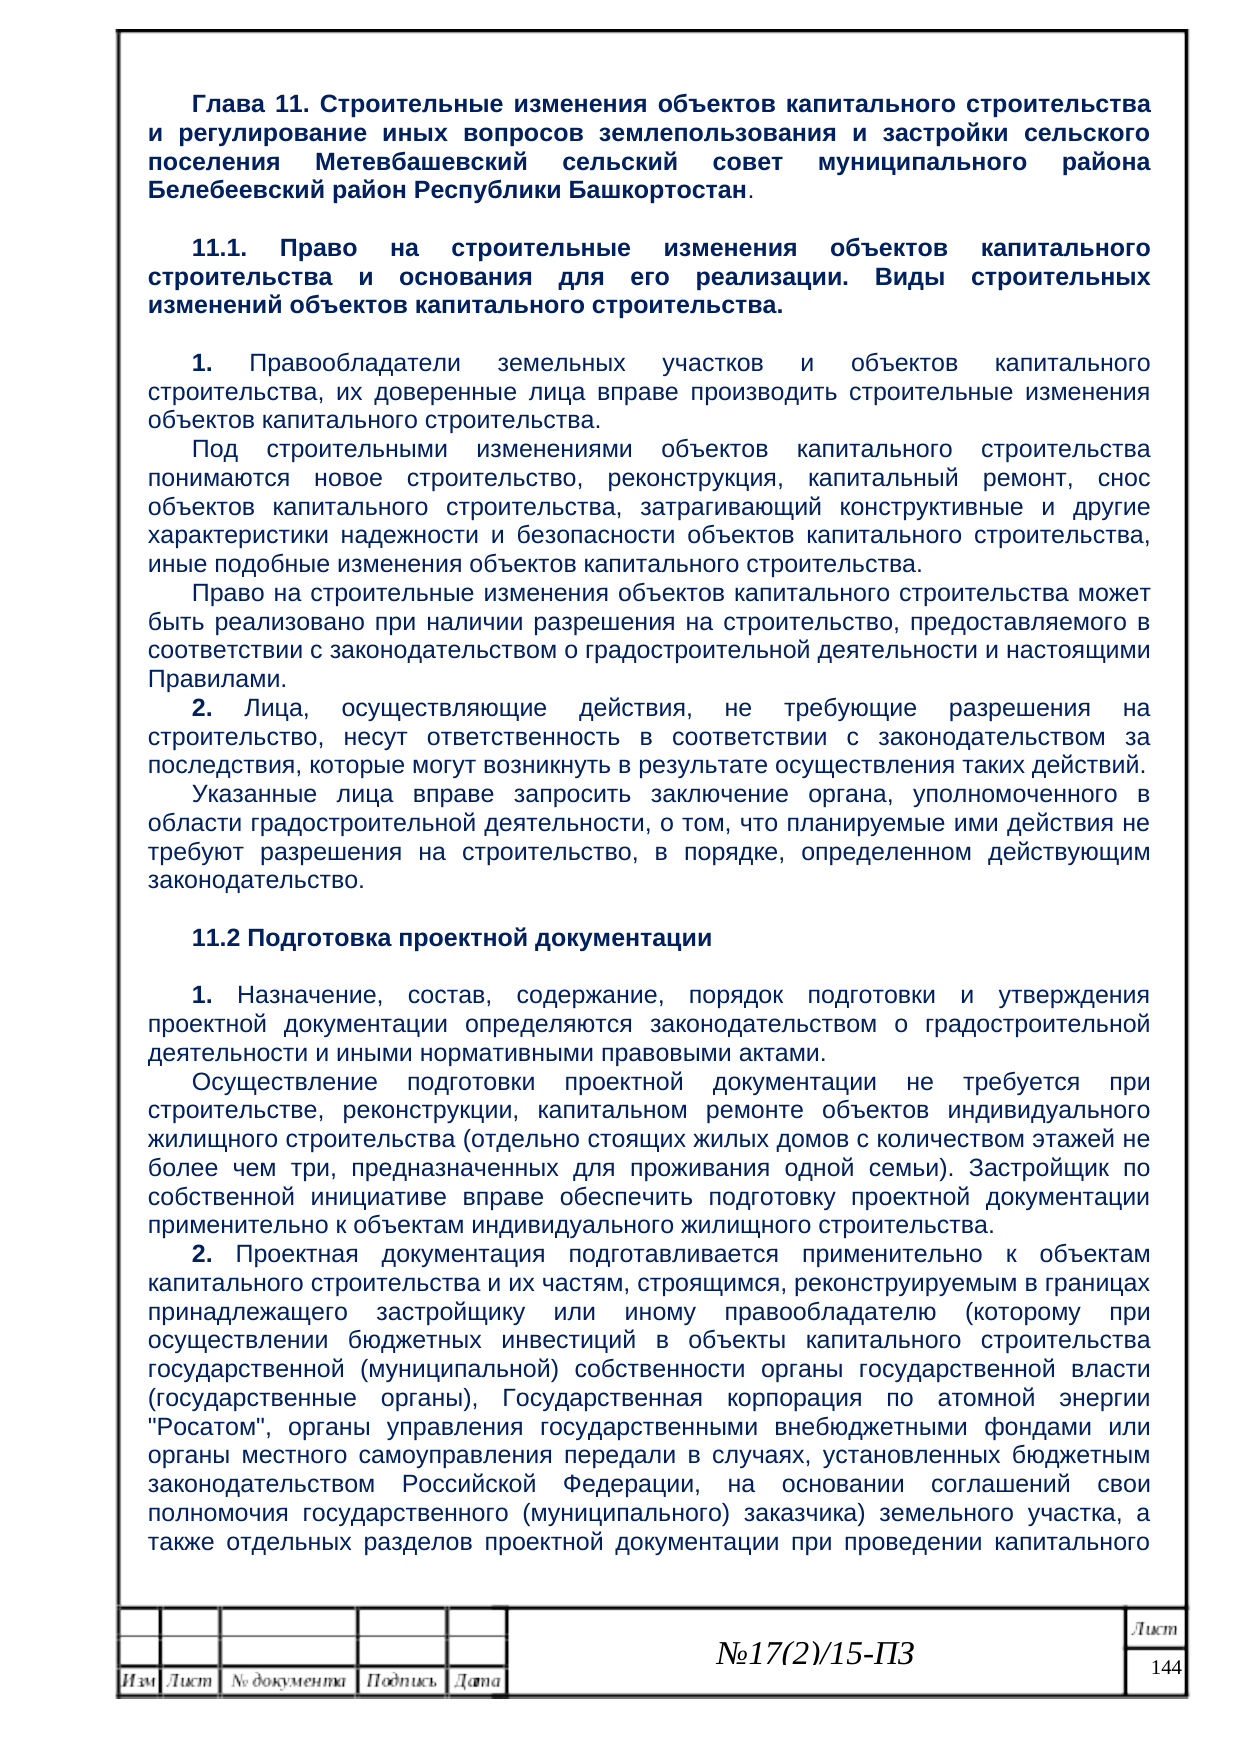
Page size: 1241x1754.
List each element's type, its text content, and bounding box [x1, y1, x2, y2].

text Глава 11. Строительные изменения объектов капитального строительства и регулирование иных вопросов землепользования и застройки сельского поселения Метевбашевский сельский совет муниципального района Белебеевский район Республики Башкортостан. [148, 89, 1152, 204]
text Право на строительные изменения объектов капитального строительства может быть реализовано при наличии разрешения на строительство, предоставляемого в соответствии с законодательством о градостроительной деятельности и настоящими Правилами. [148, 578, 1152, 693]
text 11.2 Подготовка проектной документации [148, 923, 1152, 952]
text 2. Лица, осуществляющие действия, не требующие разрешения на строительство, несут ответственность в соответствии с законодательством за последствия, которые могут возникнуть в результате осуществления таких действий. [148, 693, 1152, 779]
text 1. Правообладатели земельных участков и объектов капитального строительства, их доверенные лица вправе производить строительные изменения объектов капитального строительства. [148, 348, 1152, 434]
text Осуществление подготовки проектной документации не требуется при строительстве, реконструкции, капитальном ремонте объектов индивидуального жилищного строительства (отдельно стоящих жилых домов с количеством этажей не более чем три, предназначенных для проживания одной семьи). Застройщик по собственной инициативе вправе обеспечить подготовку проектной документации применительно к объектам индивидуального жилищного строительства. [148, 1067, 1152, 1239]
text 1. Назначение, состав, содержание, порядок подготовки и утверждения проектной документации определяются законодательством о градостроительной деятельности и иными нормативными правовыми актами. [148, 980, 1152, 1067]
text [148, 1239, 1152, 1555]
text Под строительными изменениями объектов капитального строительства понимаются новое строительство, реконструкция, капитальный ремонт, снос объектов капитального строительства, затрагивающий конструктивные и другие характеристики надежности и безопасности объектов капитального строительства, иные подобные изменения объектов капитального строительства. [148, 434, 1152, 578]
text Указанные лица вправе запросить заключение органа, уполномоченного в области градостроительной деятельности, о том, что планируемые ими действия не требуют разрешения на строительство, в порядке, определенном действующим законодательство. [148, 779, 1152, 894]
text 11.1. Право на строительные изменения объектов капитального строительства и основания для его реализации. Виды строительных изменений объектов капитального строительства. [148, 233, 1152, 319]
